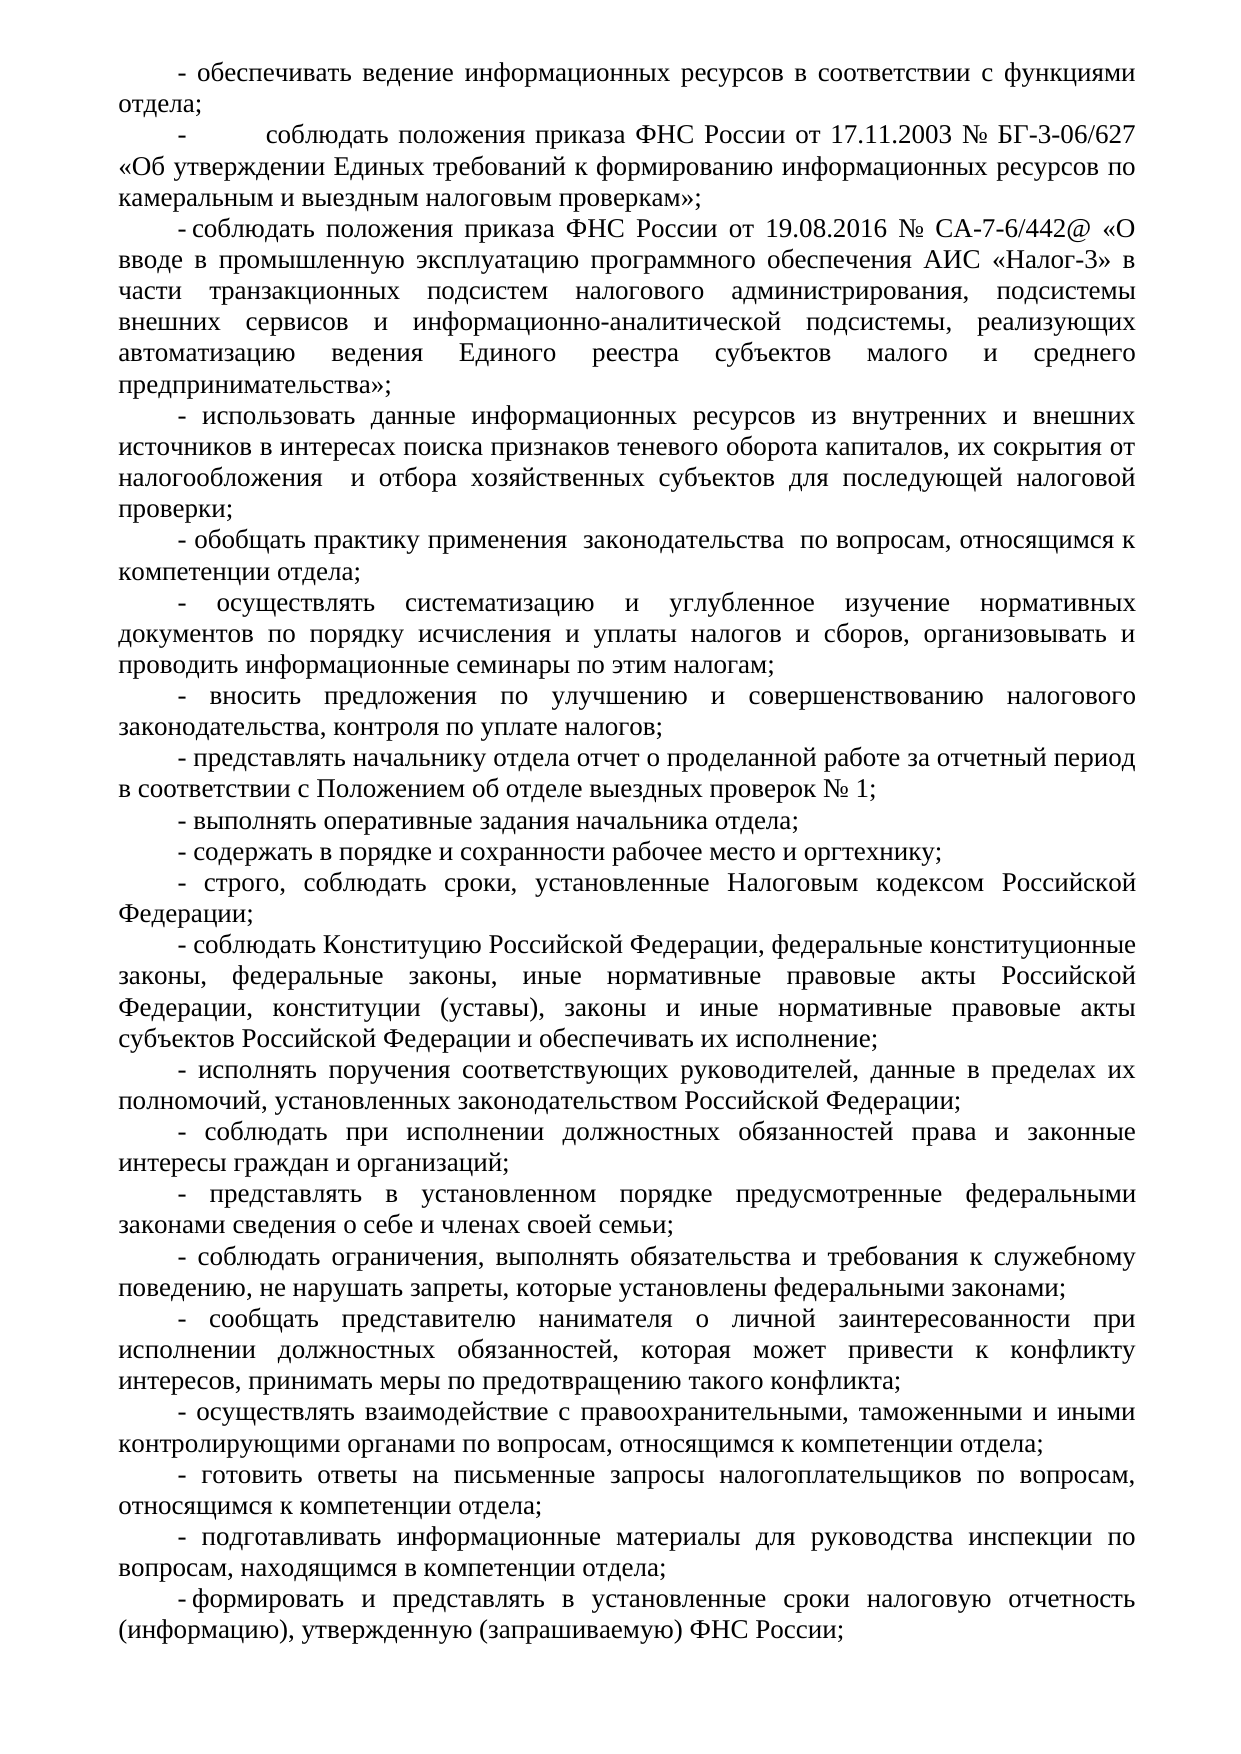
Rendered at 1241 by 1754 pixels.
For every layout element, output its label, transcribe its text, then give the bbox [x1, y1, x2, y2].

text - осуществлять систематизацию и углубленное изучение нормативных документов по порядку исчисления и уплаты налогов и сборов, организовывать и проводить информационные семинары по этим налогам; [118, 586, 1137, 679]
text - обеспечивать ведение информационных ресурсов в соответствии с функциями отдела; [118, 56, 1137, 118]
text - соблюдать при исполнении должностных обязанностей права и законные интересы граждан и организаций; [118, 1115, 1137, 1177]
text - использовать данные информационных ресурсов из внутренних и внешних источников в интересах поиска признаков теневого оборота капиталов, их сокрытия от налогообложения и отбора хозяйственных субъектов для последующей налоговой проверки; [118, 399, 1137, 523]
text - сообщать представителю нанимателя о личной заинтересованности при исполнении должностных обязанностей, которая может привести к конфликту интересов, принимать меры по предотвращению такого конфликта; [118, 1302, 1137, 1396]
text - соблюдать Конституцию Российской Федерации, федеральные конституционные законы, федеральные законы, иные нормативные правовые акты Российской Федерации, конституции (уставы), законы и иные нормативные правовые акты субъектов Российской Федерации и обеспечивать их исполнение; [118, 928, 1137, 1053]
text - готовить ответы на письменные запросы налогоплательщиков по вопросам, относящимся к компетенции отдела; [118, 1458, 1137, 1520]
text - подготавливать информационные материалы для руководства инспекции по вопросам, находящимся в компетенции отдела; [118, 1520, 1137, 1582]
text - соблюдать положения приказа ФНС России от 19.08.2016 № СА-7-6/442@ «О вводе в промышленную эксплуатацию программного обеспечения АИС «Налог-3» в части транзакционных подсистем налогового администрирования, подсистемы внешних сервисов и информационно-аналитической подсистемы, реализующих автоматизацию ведения Единого реестра субъектов малого и среднего предпринимательства»; [118, 212, 1137, 399]
text - осуществлять взаимодействие с правоохранительными, таможенными и иными контролирующими органами по вопросам, относящимся к компетенции отдела; [118, 1396, 1137, 1458]
text - содержать в порядке и сохранности рабочее место и оргтехнику; [118, 835, 1137, 866]
text - строго, соблюдать сроки, установленные Налоговым кодексом Российской Федерации; [118, 866, 1137, 928]
text - соблюдать положения приказа ФНС России от 17.11.2003 № БГ-3-06/627 «Об утверждении Единых требований к формированию информационных ресурсов по камеральным и выездным налоговым проверкам»; [118, 118, 1137, 212]
text - обобщать практику применения законодательства по вопросам, относящимся к компетенции отдела; [118, 523, 1137, 586]
text - представлять в установленном порядке предусмотренные федеральными законами сведения о себе и членах своей семьи; [118, 1177, 1137, 1240]
text - представлять начальнику отдела отчет о проделанной работе за отчетный период в соответствии с Положением об отделе выездных проверок № 1; [118, 741, 1137, 804]
text - вносить предложения по улучшению и совершенствованию налогового законодательства, контроля по уплате налогов; [118, 679, 1137, 741]
text - выполнять оперативные задания начальника отдела; [118, 804, 1137, 835]
text - соблюдать ограничения, выполнять обязательства и требования к служебному поведению, не нарушать запреты, которые установлены федеральными законами; [118, 1240, 1137, 1302]
text - исполнять поручения соответствующих руководителей, данные в пределах их полномочий, установленных законодательством Российской Федерации; [118, 1053, 1137, 1115]
text - формировать и представлять в установленные сроки налоговую отчетность (информацию), утвержденную (запрашиваемую) ФНС России; [118, 1582, 1137, 1645]
